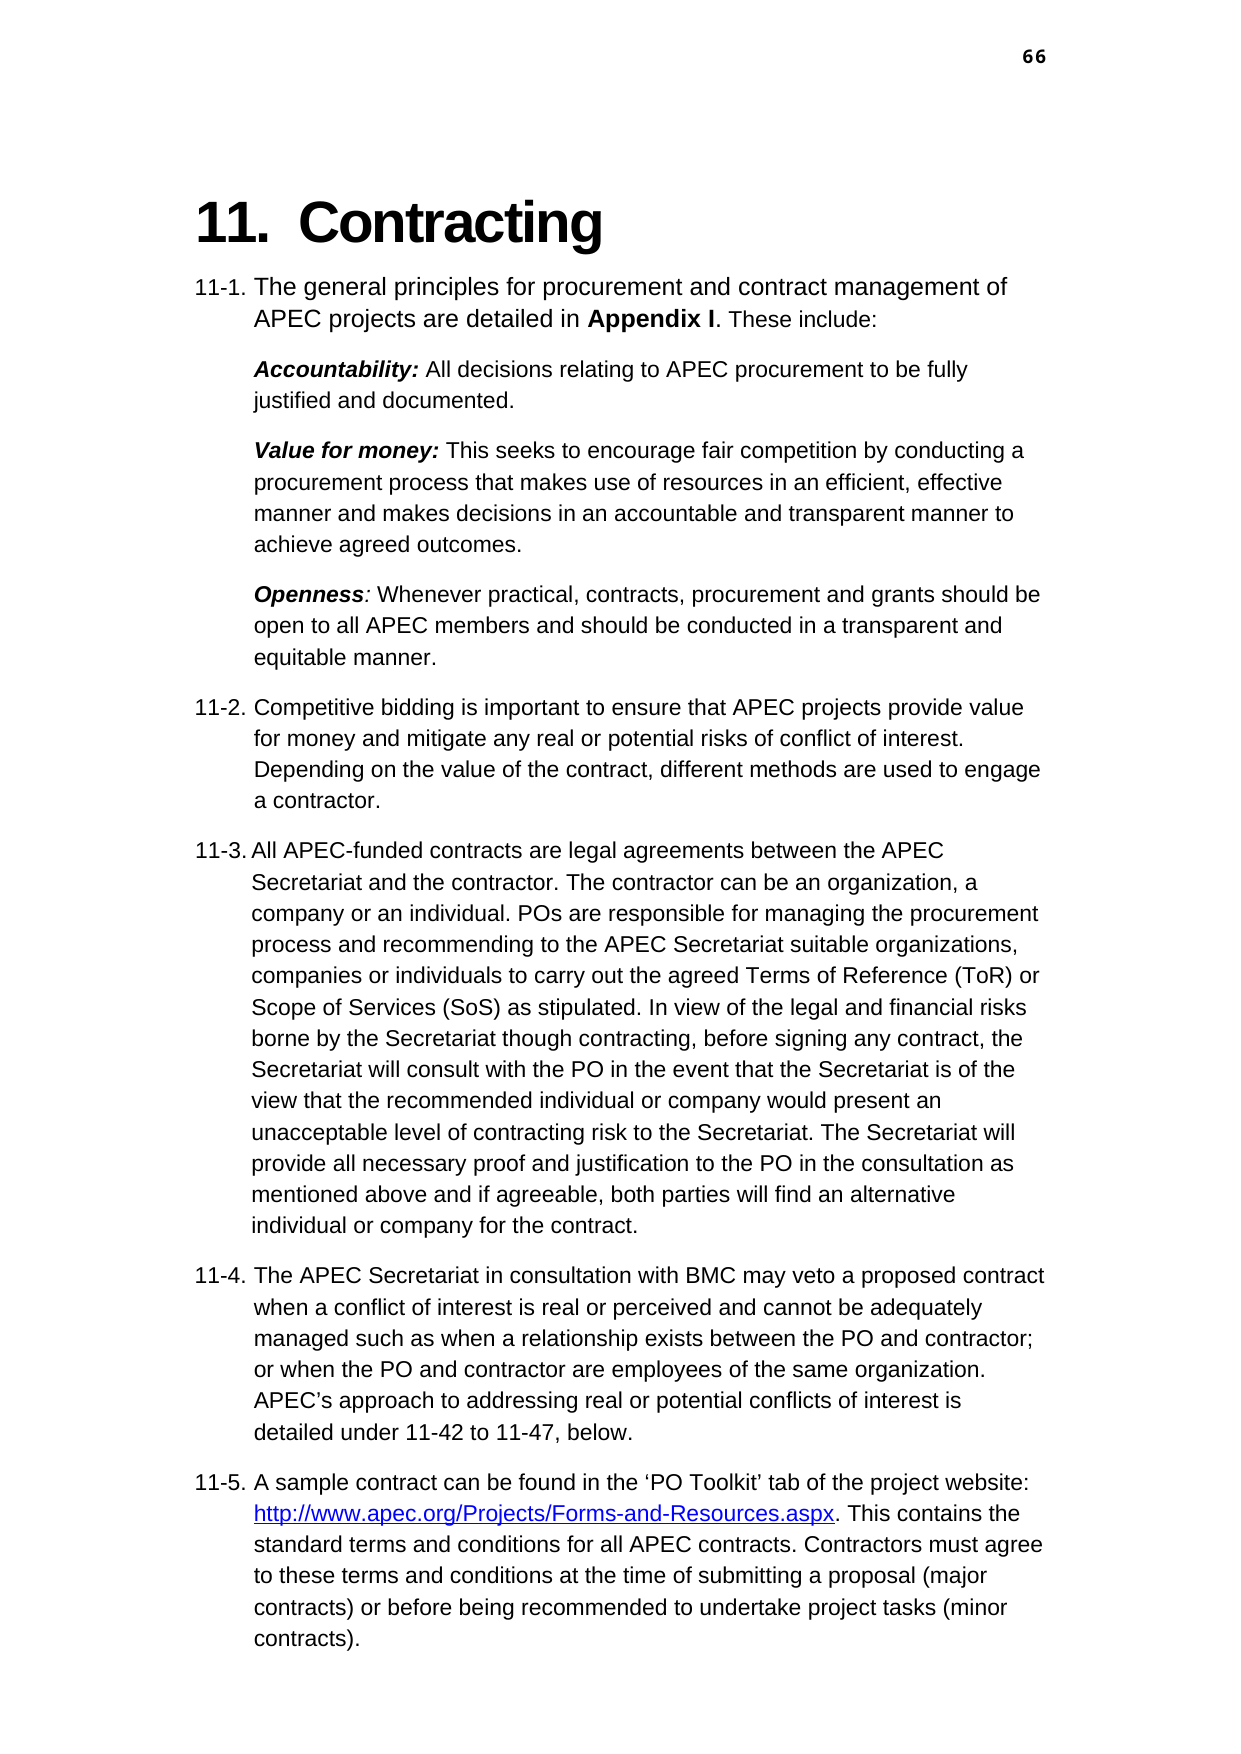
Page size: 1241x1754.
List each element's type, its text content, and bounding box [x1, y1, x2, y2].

text Value for money: This seeks to encourage fair competition by conducting a procurement process that makes use of resources in an efficient, effective manner and makes decisions in an accountable and transparent manner to achieve agreed outcomes. [253, 432, 1045, 557]
text Accountability: All decisions relating to APEC procurement to be fully justified and documented. [253, 351, 1045, 414]
list Competitive bidding is important to ensure that APEC projects provide value for money and mitigate any real or potential risks of conflict of interest. Depending on the value of the contract, different methods are used to engage a contractor. [194, 689, 1045, 814]
subtitle 11. Contracting [195, 182, 985, 257]
text Openness: Whenever practical, contracts, procurement and grants should be open to all APEC members and should be conducted in a transparent and equitable manner. [253, 576, 1045, 670]
list The APEC Secretariat in consultation with BMC may veto a proposed contract when a conflict of interest is real or perceived and cannot be adequately managed such as when a relationship exists between the PO and contractor; or when the PO and contractor are employees of the same organization. APEC’s approach to addressing real or potential conflicts of interest is detailed under 11-42 to 11-47, below. [194, 1257, 1045, 1445]
list All APEC-funded contracts are legal agreements between the APEC Secretariat and the contractor. The contractor can be an organization, a company or an individual. POs are responsible for managing the procurement process and recommending to the APEC Secretariat suitable organizations, companies or individuals to carry out the agreed Terms of Reference (ToR) or Scope of Services (SoS) as stipulated. In view of the legal and financial risks borne by the Secretariat though contracting, before signing any contract, the Secretariat will consult with the PO in the event that the Secretariat is of the view that the recommended individual or company would present an unacceptable level of contracting risk to the Secretariat. The Secretariat will provide all necessary proof and justification to the PO in the consultation as mentioned above and if agreeable, both parties will find an alternative individual or company for the contract. [195, 832, 1045, 1239]
list The general principles for procurement and contract management of APEC projects are detailed in Appendix I. These include: [194, 270, 1045, 332]
list A sample contract can be found in the ‘PO Toolkit’ tab of the project website: http://www.apec.org/Projects/Forms-and-Resources.aspx. This contains the standard terms and conditions for all APEC contracts. Contractors must agree to these terms and conditions at the time of submitting a proposal (major contracts) or before being recommended to undertake project tasks (minor contracts). [194, 1464, 1045, 1651]
